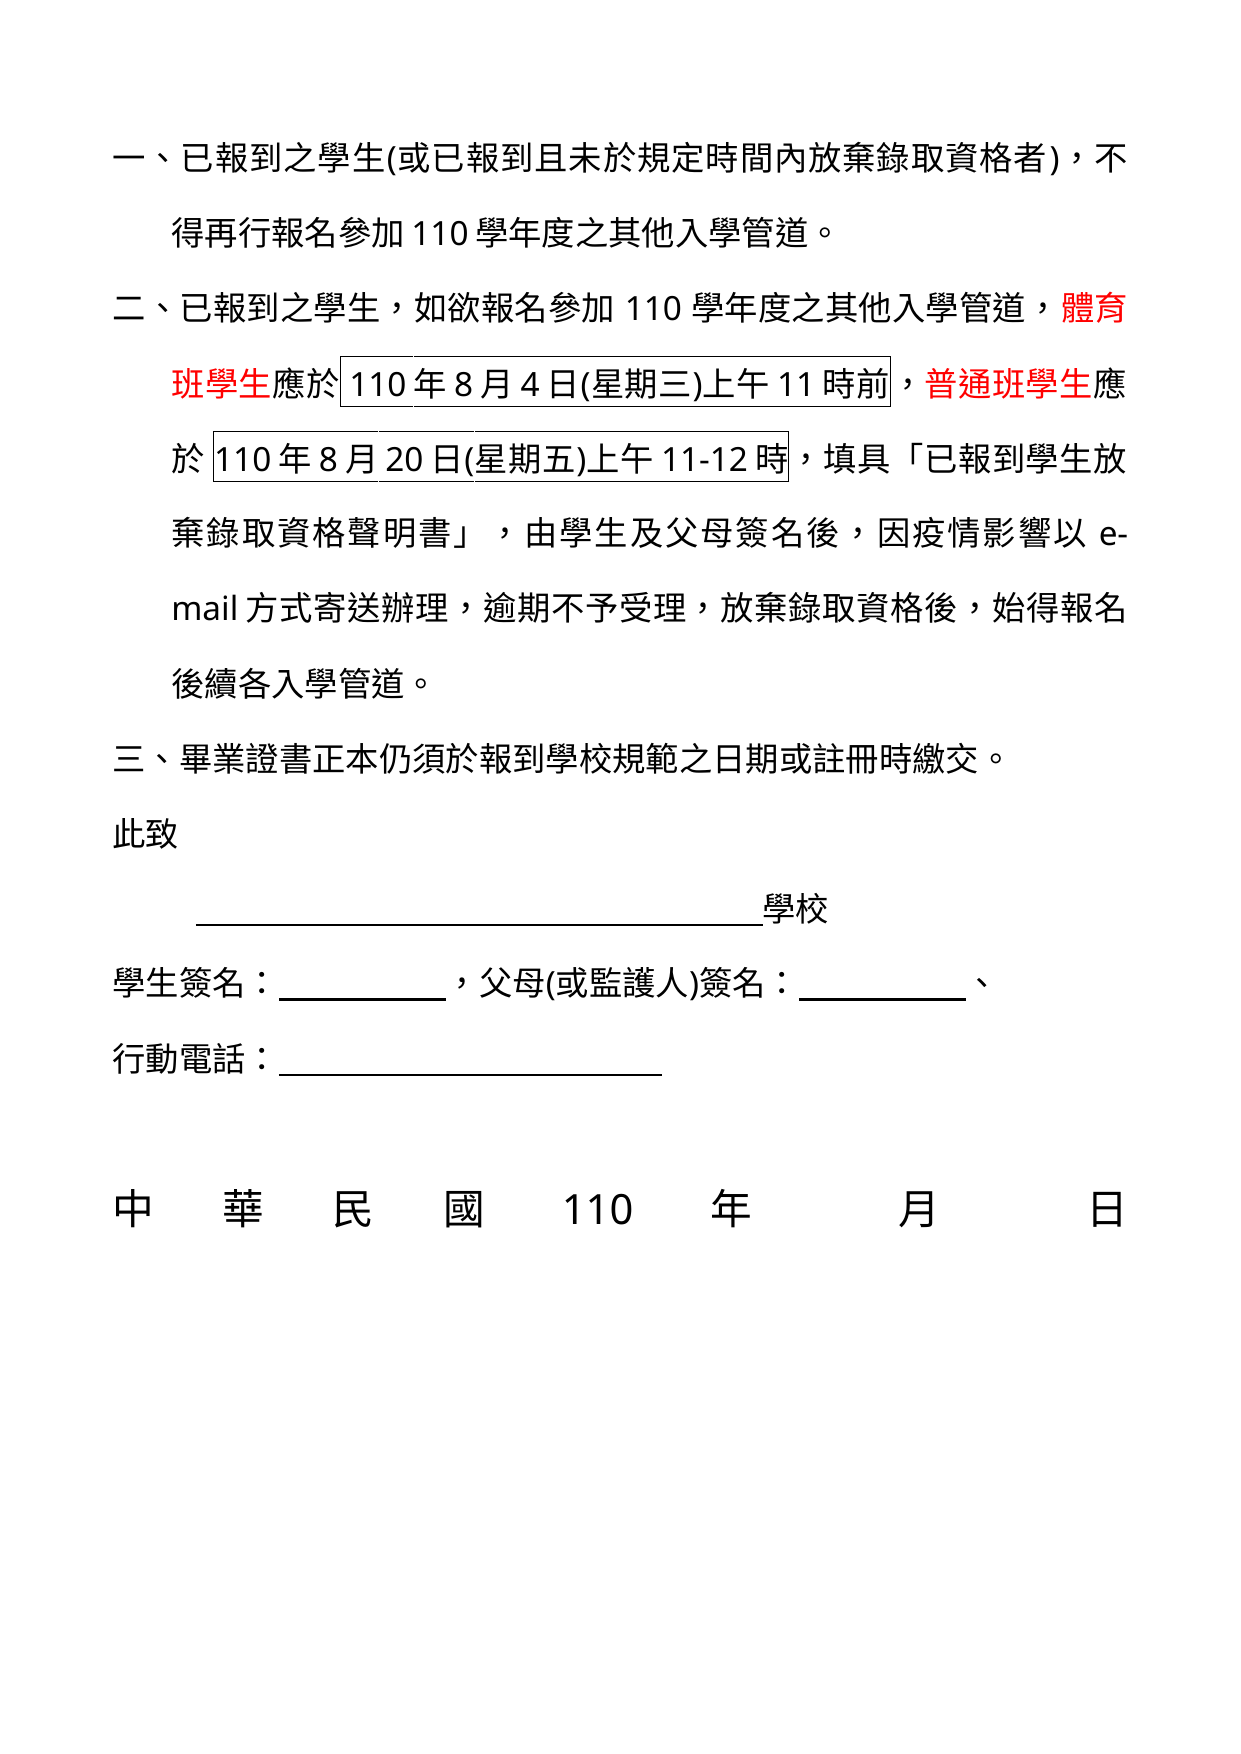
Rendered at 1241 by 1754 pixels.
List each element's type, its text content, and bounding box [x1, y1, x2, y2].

text 一、已報到之學生(或已報到且未於規定時間內放棄錄取資格者)，不得再行報名參加110學年度之其他入學管道。 [112, 119, 1128, 269]
text 學生簽名： ，父母(或監護人)簽名： 、 [112, 944, 1128, 1019]
text 學校 [112, 869, 1128, 944]
text 中華民國110年 月 日 [112, 1169, 1128, 1244]
text 行動電話： [112, 1019, 1128, 1094]
text 此致 [112, 794, 1128, 869]
text 二、已報到之學生，如欲報名參加 110 學年度之其他入學管道，體育班學生應於 110年8月4日(星期三)上午11時前，普通班學生應於 110年8月20日(星期五)上午11-12時，填具「已報到學生放棄錄取資格聲明書」，由學生及父母簽名後，因疫情影響以e-mail方式寄送辦理，逾期不予受理，放棄錄取資格後，始得報名後續各入學管道。 [112, 269, 1128, 719]
text 三、畢業證書正本仍須於報到學校規範之日期或註冊時繳交。 [112, 719, 1128, 794]
